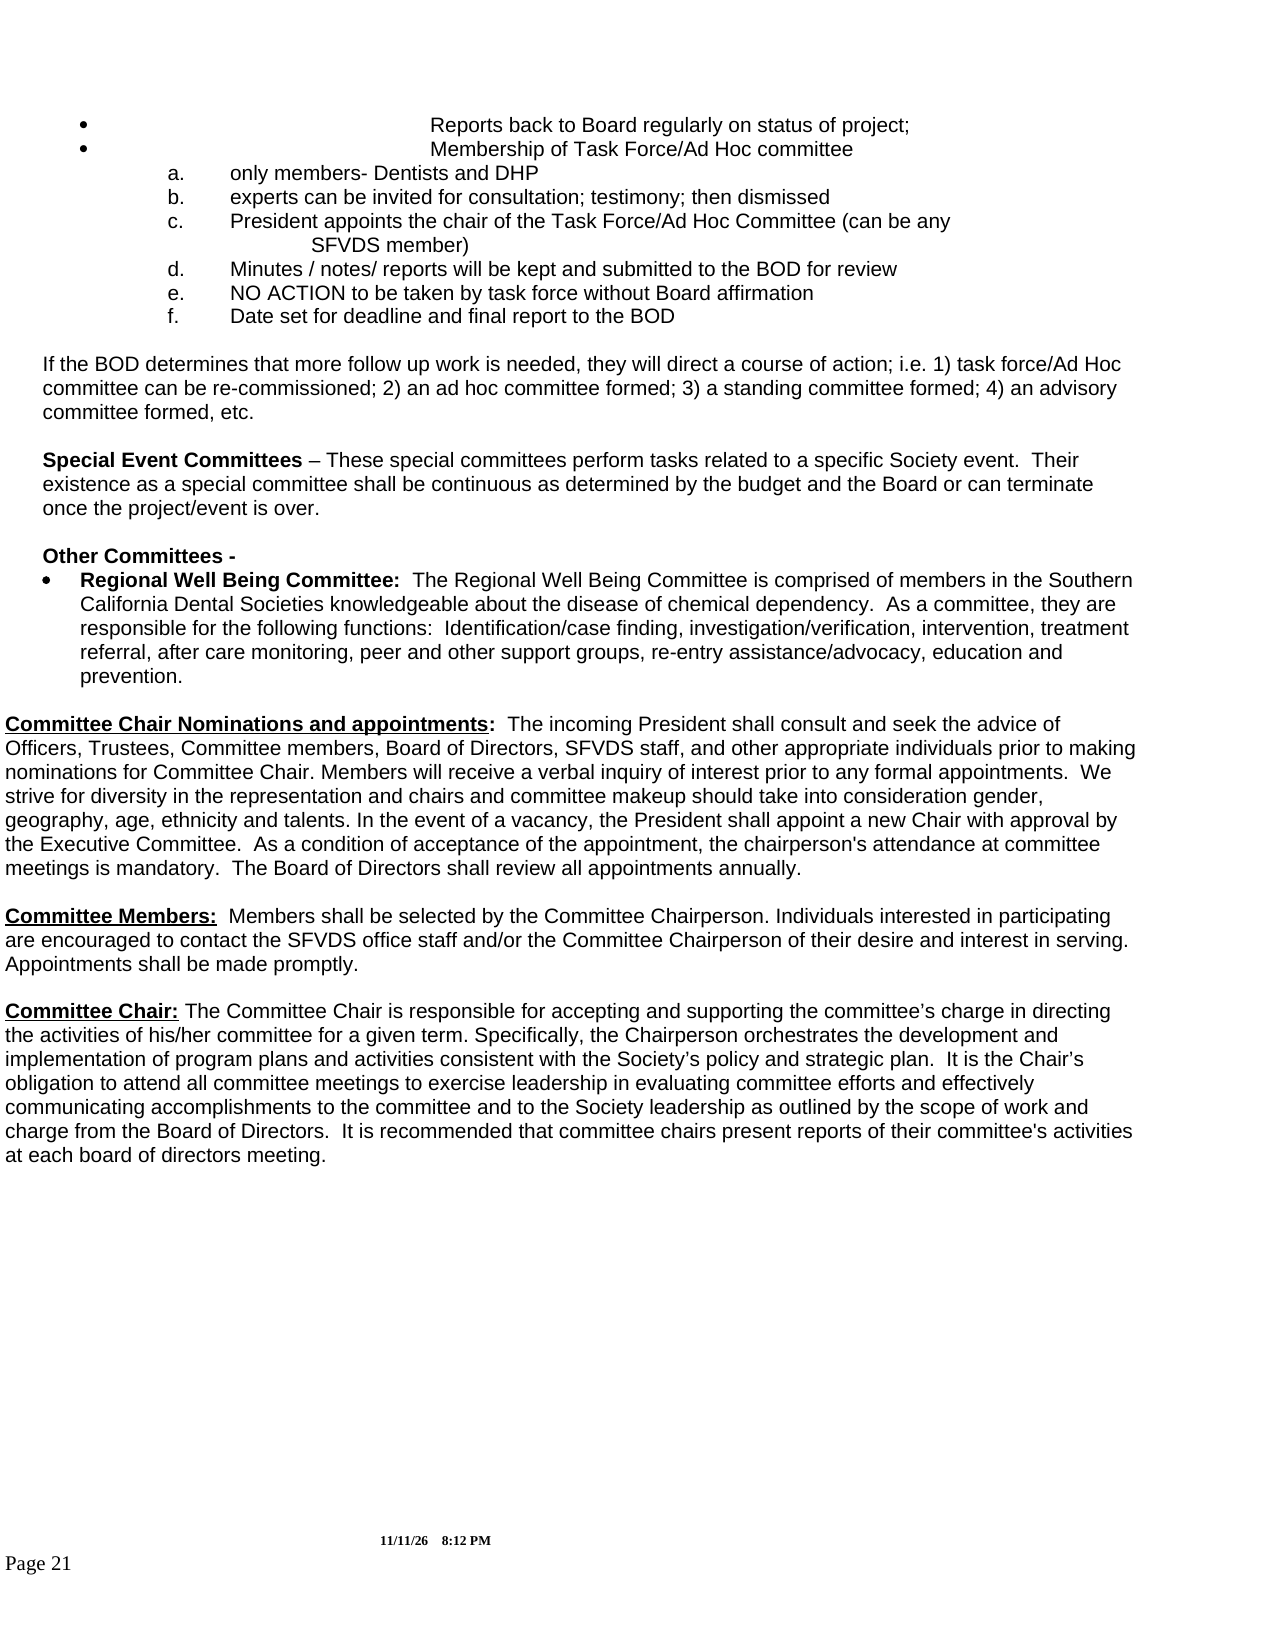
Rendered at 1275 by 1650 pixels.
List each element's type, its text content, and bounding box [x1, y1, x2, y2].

text e. NO ACTION to be taken by task force without Board affirmation [155, 280, 1137, 304]
text SFVDS member) [155, 232, 1137, 256]
text If the BOD determines that more follow up work is needed, they will direct a course of action; i.e. 1) task force/Ad Hoc committee can be re-commissioned; 2) an ad hoc committee formed; 3) a standing committee formed; 4) an advisory committee formed, etc. [42, 352, 1137, 424]
list Membership of Task Force/Ad Hoc committee [80, 137, 1137, 161]
list Regional Well Being Committee: The Regional Well Being Committee is comprised of members in the Southern California Dental Societies knowledgeable about the disease of chemical dependency. As a committee, they are responsible for the following functions: Identification/case finding, investigation/verification, intervention, treatment referral, after care monitoring, peer and other support groups, re-entry assistance/advocacy, education and prevention. [42, 568, 1137, 688]
text Committee Chair: The Committee Chair is responsible for accepting and supporting the committee’s charge in directing the activities of his/her committee for a given term. Specifically, the Chairperson orchestrates the development and implementation of program plans and activities consistent with the Society’s policy and strategic plan. It is the Chair’s obligation to attend all committee meetings to exercise leadership in evaluating committee efforts and effectively communicating accomplishments to the committee and to the Society leadership as outlined by the scope of work and charge from the Board of Directors. It is recommended that committee chairs present reports of their committee's activities at each board of directors meeting. [5, 999, 1137, 1167]
text Other Committees - [42, 544, 1137, 568]
text b. experts can be invited for consultation; testimony; then dismissed [155, 184, 1137, 208]
text Committee Chair Nominations and appointments: The incoming President shall consult and seek the advice of Officers, Trustees, Committee members, Board of Directors, SFVDS staff, and other appropriate individuals prior to making nominations for Committee Chair. Members will receive a verbal inquiry of interest prior to any formal appointments. We strive for diversity in the representation and chairs and committee makeup should take into consideration gender, geography, age, ethnicity and talents. In the event of a vacancy, the President shall appoint a new Chair with approval by the Executive Committee. As a condition of acceptance of the appointment, the chairperson's attendance at committee meetings is mandatory. The Board of Directors shall review all appointments annually. [5, 712, 1137, 879]
text a. only members- Dentists and DHP [155, 161, 1137, 184]
text c. President appoints the chair of the Task Force/Ad Hoc Committee (can be any [155, 208, 1137, 232]
text Special Event Committees – These special committees perform tasks related to a specific Society event. Their existence as a special committee shall be continuous as determined by the budget and the Board or can terminate once the project/event is over. [42, 448, 1137, 520]
text d. Minutes / notes/ reports will be kept and submitted to the BOD for review [155, 256, 1137, 280]
list Reports back to Board regularly on status of project; [80, 112, 1137, 137]
text f. Date set for deadline and final report to the BOD [155, 304, 1137, 328]
text Committee Members: Members shall be selected by the Committee Chairperson. Individuals interested in participating are encouraged to contact the SFVDS office staff and/or the Committee Chairperson of their desire and interest in serving. Appointments shall be made promptly. [5, 903, 1137, 975]
